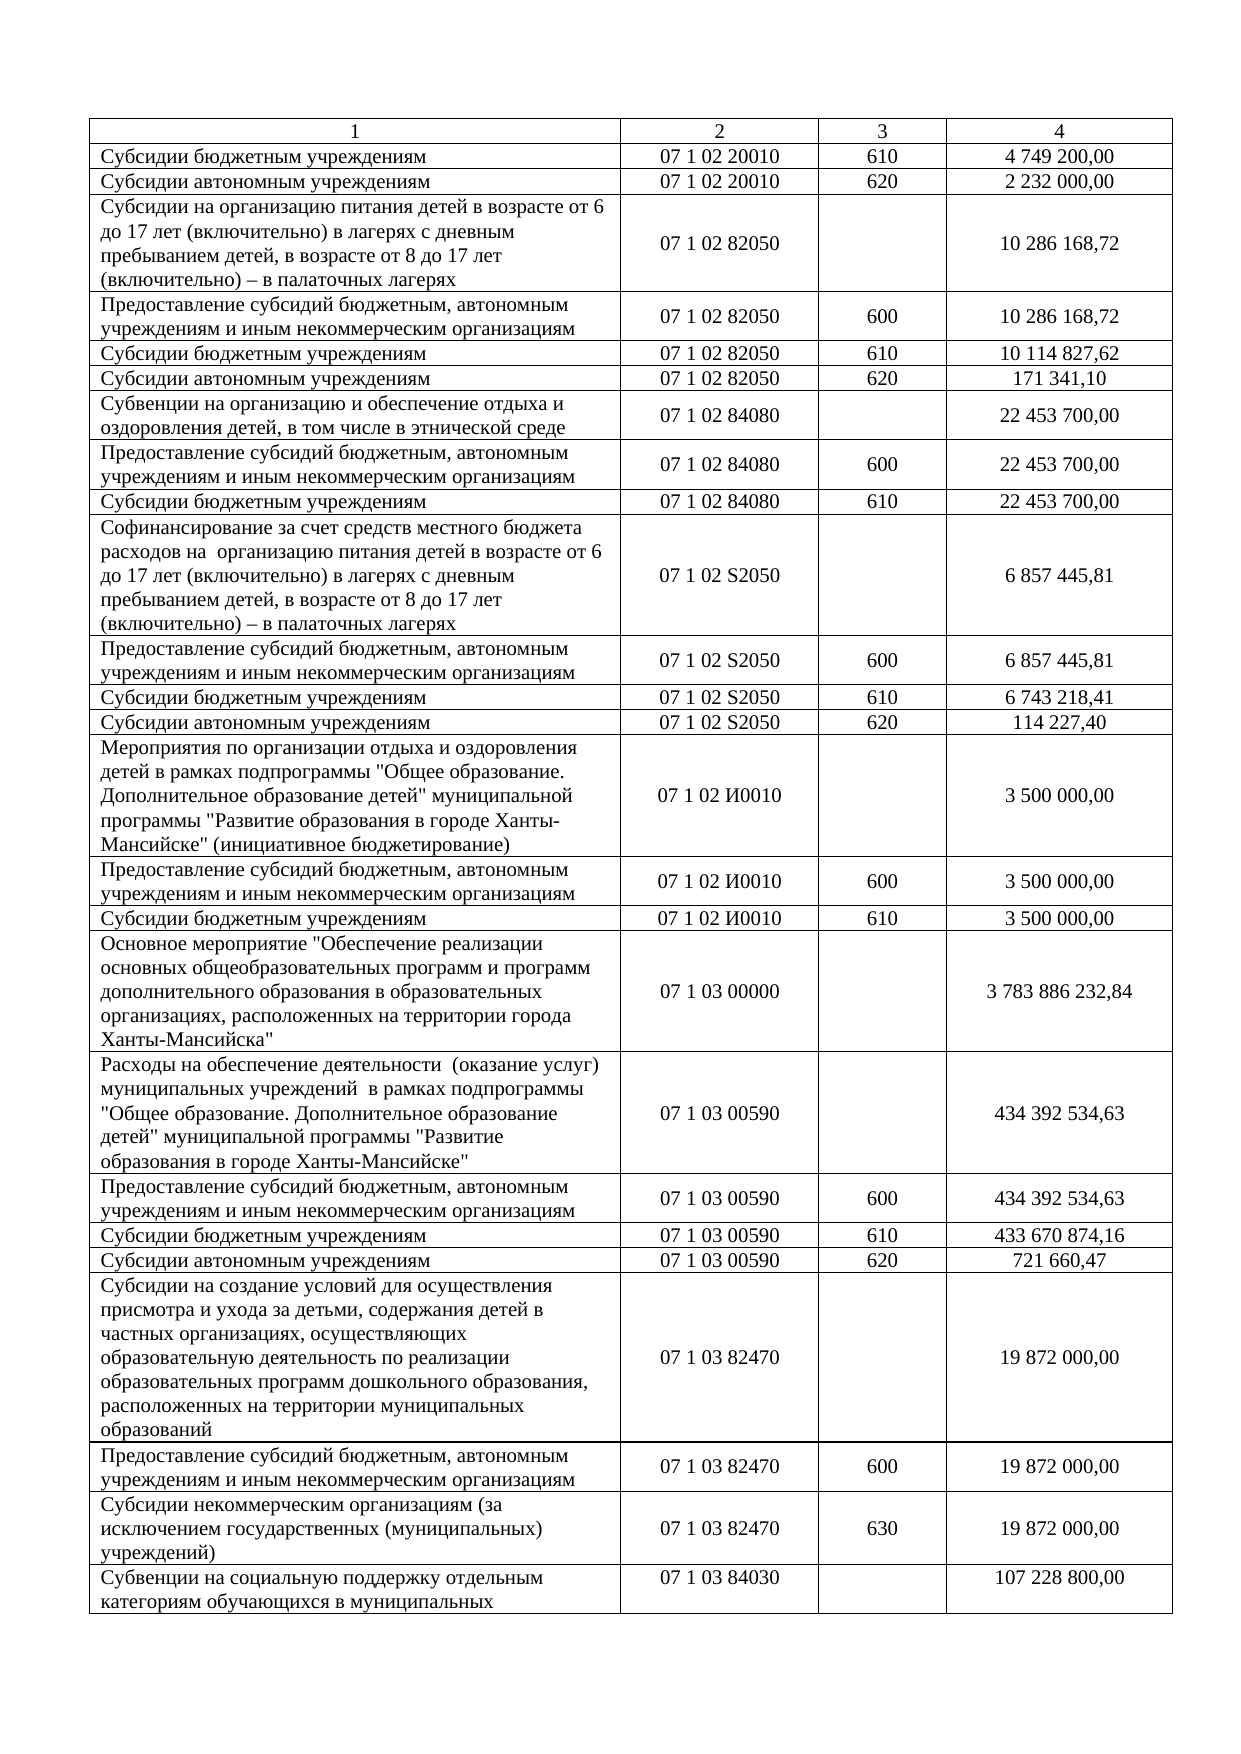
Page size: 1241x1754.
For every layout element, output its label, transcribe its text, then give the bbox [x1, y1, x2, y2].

table_cell [819, 515, 946, 635]
table_cell 610 [819, 906, 946, 930]
table_cell 07 1 03 82470 [621, 1492, 818, 1564]
table_cell 434 392 534,63 [947, 1174, 1172, 1222]
table_cell 07 1 02 S2050 [621, 710, 818, 734]
table_header 3 [819, 119, 946, 143]
table_header 1 [90, 119, 620, 143]
table_cell 22 453 700,00 [947, 440, 1172, 488]
table_cell 19 872 000,00 [947, 1492, 1172, 1564]
table_cell Субсидии автономным учреждениям [90, 710, 620, 734]
table_cell 610 [819, 144, 946, 168]
table_cell Субсидии бюджетным учреждениям [90, 1223, 620, 1247]
table_cell 07 1 02 82050 [621, 341, 818, 365]
table_cell 22 453 700,00 [947, 490, 1172, 513]
table_cell 07 1 03 00590 [621, 1223, 818, 1247]
table_cell 22 453 700,00 [947, 391, 1172, 439]
table_cell 07 1 02 82050 [621, 195, 818, 291]
table_cell 434 392 534,63 [947, 1052, 1172, 1173]
table_cell 107 228 800,00 [947, 1565, 1172, 1613]
table_cell 721 660,47 [947, 1248, 1172, 1272]
table_cell Субсидии бюджетным учреждениям [90, 685, 620, 709]
table_cell 10 114 827,62 [947, 341, 1172, 365]
table_cell Предоставление субсидий бюджетным, автономным учреждениям и иным некоммерческим организациям [90, 1443, 620, 1491]
table_cell 600 [819, 857, 946, 905]
table_cell 600 [819, 292, 946, 340]
table_cell Предоставление субсидий бюджетным, автономным учреждениям и иным некоммерческим организациям [90, 1174, 620, 1222]
table_cell [819, 931, 946, 1051]
table_cell 620 [819, 366, 946, 390]
table_cell 10 286 168,72 [947, 195, 1172, 291]
table_cell 6 857 445,81 [947, 515, 1172, 635]
table_cell 2 232 000,00 [947, 169, 1172, 193]
table_cell Расходы на обеспечение деятельности (оказание услуг) муниципальных учреждений в рамках подпрограммы "Общее образование. Дополнительное образование детей" муниципальной программы "Развитие образования в городе Ханты-Мансийске" [90, 1052, 620, 1173]
table_cell 610 [819, 490, 946, 513]
table_cell [819, 1052, 946, 1173]
table_cell 600 [819, 440, 946, 488]
table_cell 600 [819, 1174, 946, 1222]
table_cell 600 [819, 1443, 946, 1491]
table_cell 07 1 03 84030 [621, 1565, 818, 1613]
table_cell Субсидии бюджетным учреждениям [90, 144, 620, 168]
table_cell 19 872 000,00 [947, 1443, 1172, 1491]
table_cell 07 1 02 И0010 [621, 857, 818, 905]
table_cell 6 857 445,81 [947, 636, 1172, 684]
table_cell 433 670 874,16 [947, 1223, 1172, 1247]
table_cell [819, 195, 946, 291]
table_cell 07 1 02 82050 [621, 366, 818, 390]
table_cell 07 1 02 S2050 [621, 685, 818, 709]
table_cell Субсидии на организацию питания детей в возрасте от 6 до 17 лет (включительно) в лагерях с дневным пребыванием детей, в возрасте от 8 до 17 лет (включительно) – в палаточных лагерях [90, 195, 620, 291]
table_cell 07 1 02 82050 [621, 292, 818, 340]
table_cell [819, 391, 946, 439]
table_cell Предоставление субсидий бюджетным, автономным учреждениям и иным некоммерческим организациям [90, 440, 620, 488]
table_cell Субсидии автономным учреждениям [90, 1248, 620, 1272]
table_cell 3 783 886 232,84 [947, 931, 1172, 1051]
table_cell Софинансирование за счет средств местного бюджета расходов на организацию питания детей в возрасте от 6 до 17 лет (включительно) в лагерях с дневным пребыванием детей, в возрасте от 8 до 17 лет (включительно) – в палаточных лагерях [90, 515, 620, 635]
table_cell 07 1 02 И0010 [621, 906, 818, 930]
table_header 4 [947, 119, 1172, 143]
table_cell 07 1 02 S2050 [621, 515, 818, 635]
table_cell [819, 1273, 946, 1441]
table_cell 600 [819, 636, 946, 684]
table_cell 07 1 03 00590 [621, 1248, 818, 1272]
table_cell Субсидии автономным учреждениям [90, 169, 620, 193]
table_cell 620 [819, 710, 946, 734]
table_cell 3 500 000,00 [947, 906, 1172, 930]
table_cell 10 286 168,72 [947, 292, 1172, 340]
table_cell Предоставление субсидий бюджетным, автономным учреждениям и иным некоммерческим организациям [90, 292, 620, 340]
table_cell [819, 735, 946, 856]
table_cell 620 [819, 1248, 946, 1272]
table_cell 610 [819, 685, 946, 709]
table_cell Субсидии автономным учреждениям [90, 366, 620, 390]
table_cell 07 1 02 20010 [621, 144, 818, 168]
table_cell Предоставление субсидий бюджетным, автономным учреждениям и иным некоммерческим организациям [90, 636, 620, 684]
table_cell 620 [819, 169, 946, 193]
table_cell Субсидии бюджетным учреждениям [90, 906, 620, 930]
table_cell 07 1 03 82470 [621, 1443, 818, 1491]
table_cell 114 227,40 [947, 710, 1172, 734]
table_cell 07 1 02 20010 [621, 169, 818, 193]
table_cell Мероприятия по организации отдыха и оздоровления детей в рамках подпрограммы "Общее образование. Дополнительное образование детей" муниципальной программы "Развитие образования в городе Ханты-Мансийске" (инициативное бюджетирование) [90, 735, 620, 856]
table_cell 07 1 03 00000 [621, 931, 818, 1051]
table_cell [90, 1565, 620, 1613]
table_cell 07 1 02 84080 [621, 391, 818, 439]
table_cell 07 1 03 82470 [621, 1273, 818, 1441]
table_cell [819, 1565, 946, 1613]
table_cell 3 500 000,00 [947, 857, 1172, 905]
table_cell 07 1 02 И0010 [621, 735, 818, 856]
table_cell 171 341,10 [947, 366, 1172, 390]
table_cell 4 749 200,00 [947, 144, 1172, 168]
table_header 2 [621, 119, 818, 143]
table_cell 3 500 000,00 [947, 735, 1172, 856]
table_cell 07 1 03 00590 [621, 1174, 818, 1222]
table_cell 07 1 02 84080 [621, 440, 818, 488]
table_cell Основное мероприятие "Обеспечение реализации основных общеобразовательных программ и программ дополнительного образования в образовательных организациях, расположенных на территории города Ханты-Мансийска" [90, 931, 620, 1051]
table_cell Субсидии на создание условий для осуществления присмотра и ухода за детьми, содержания детей в частных организациях, осуществляющих образовательную деятельность по реализации образовательных программ дошкольного образования, расположенных на территории муниципальных образований [90, 1273, 620, 1441]
table_cell 07 1 02 S2050 [621, 636, 818, 684]
table_cell 6 743 218,41 [947, 685, 1172, 709]
table_cell Субсидии бюджетным учреждениям [90, 341, 620, 365]
table_cell 07 1 03 00590 [621, 1052, 818, 1173]
table_cell 07 1 02 84080 [621, 490, 818, 513]
table_cell 610 [819, 1223, 946, 1247]
table_cell Субвенции на организацию и обеспечение отдыха и оздоровления детей, в том числе в этнической среде [90, 391, 620, 439]
table_cell 630 [819, 1492, 946, 1564]
table_cell Субсидии некоммерческим организациям (за исключением государственных (муниципальных) учреждений) [90, 1492, 620, 1564]
table_cell Субсидии бюджетным учреждениям [90, 490, 620, 513]
table_cell 19 872 000,00 [947, 1273, 1172, 1441]
table_cell 610 [819, 341, 946, 365]
table_cell Предоставление субсидий бюджетным, автономным учреждениям и иным некоммерческим организациям [90, 857, 620, 905]
